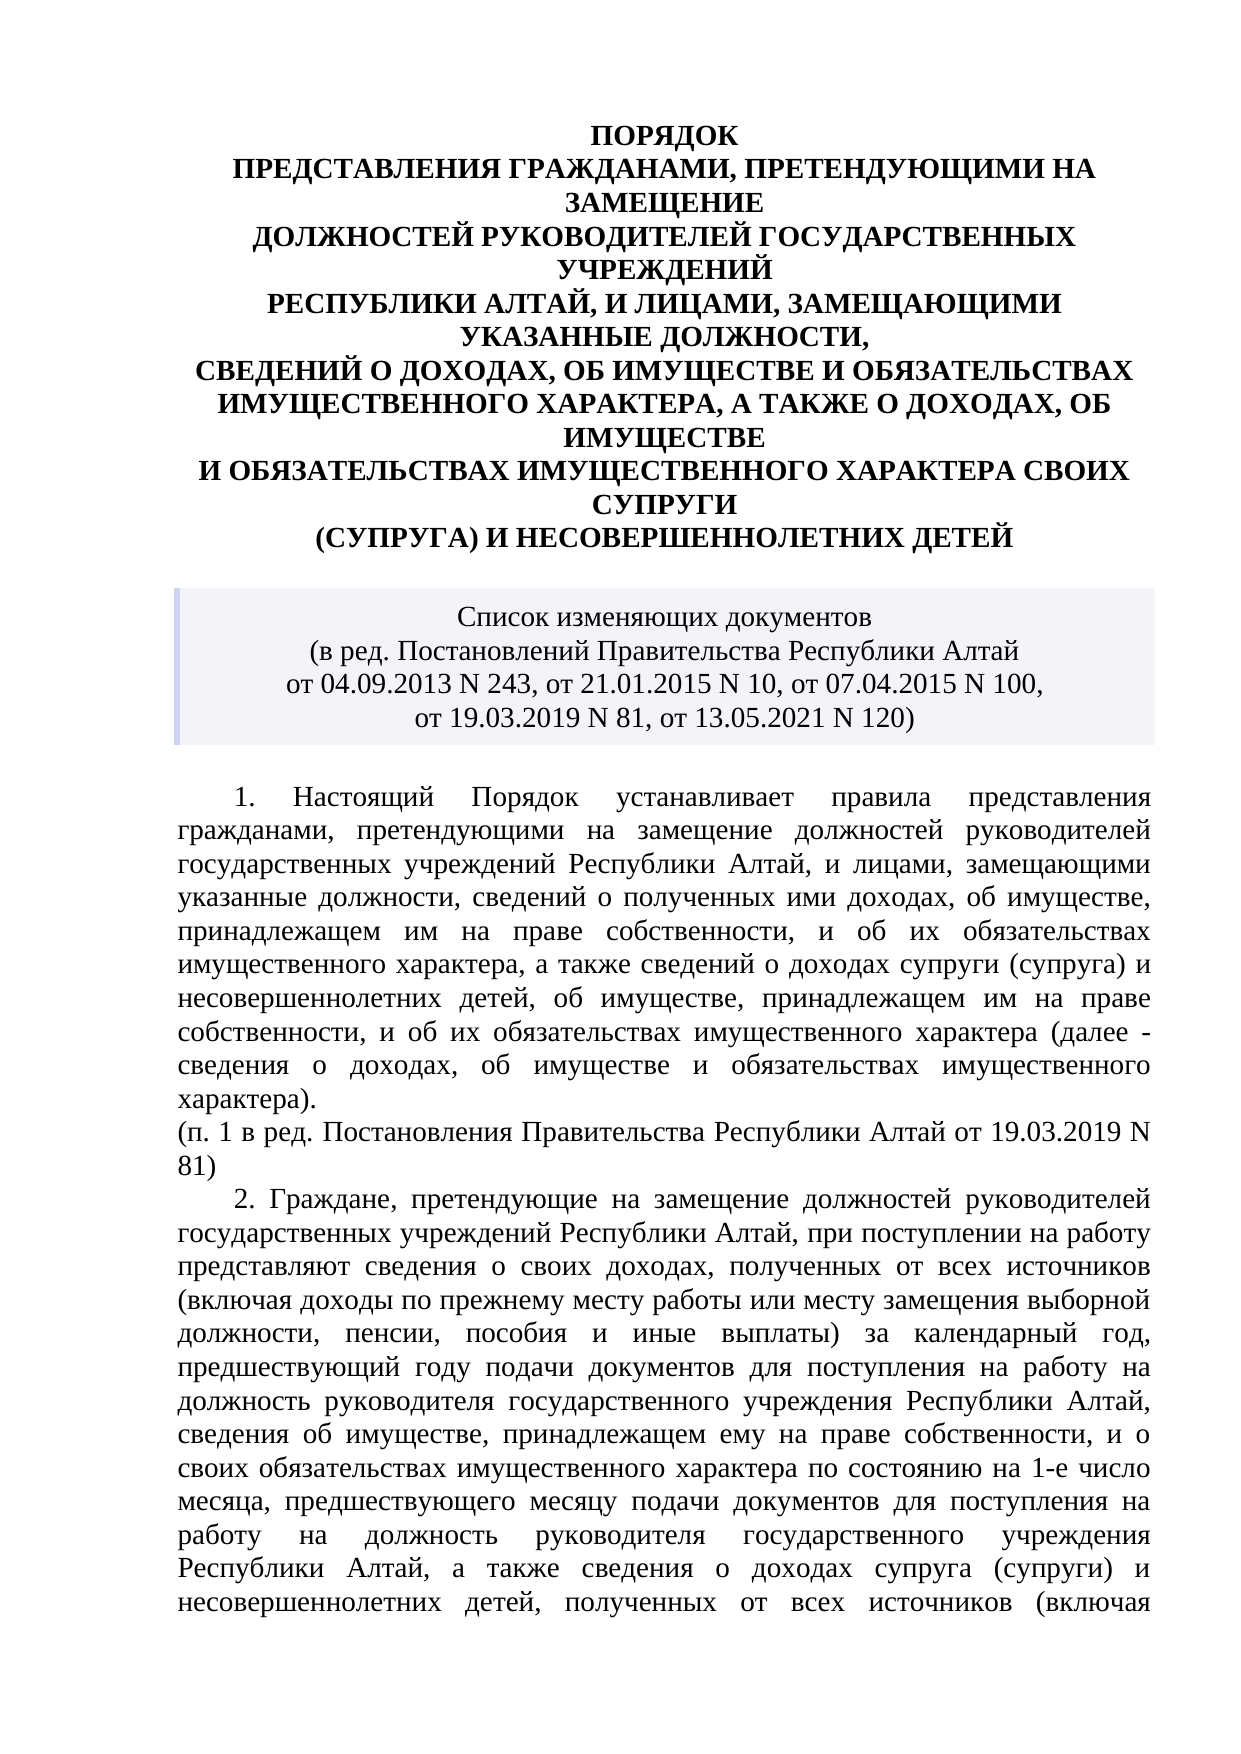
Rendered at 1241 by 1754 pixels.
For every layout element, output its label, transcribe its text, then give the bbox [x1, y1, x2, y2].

title РЕСПУБЛИКИ АЛТАЙ, И ЛИЦАМИ, ЗАМЕЩАЮЩИМИ УКАЗАННЫЕ ДОЛЖНОСТИ, [177, 286, 1152, 353]
title ИМУЩЕСТВЕННОГО ХАРАКТЕРА, А ТАКЖЕ О ДОХОДАХ, ОБ ИМУЩЕСТВЕ [177, 386, 1152, 453]
title ПРЕДСТАВЛЕНИЯ ГРАЖДАНАМИ, ПРЕТЕНДУЮЩИМИ НА ЗАМЕЩЕНИЕ [177, 152, 1152, 219]
text 1. Настоящий Порядок устанавливает правила представления гражданами, претендующими на замещение должностей руководителей государственных учреждений Республики Алтай, и лицами, замещающими указанные должности, сведений о полученных ими доходах, об имуществе, принадлежащем им на праве собственности, и об их обязательствах имущественного характера, а также сведений о доходах супруги (супруга) и несовершеннолетних детей, об имуществе, принадлежащем им на праве собственности, и об их обязательствах имущественного характера (далее - сведения о доходах, об имуществе и обязательствах имущественного характера). [177, 779, 1152, 1114]
title (СУПРУГА) И НЕСОВЕРШЕННОЛЕТНИХ ДЕТЕЙ [177, 521, 1152, 554]
table_header Список изменяющих документов (в ред. Постановлений Правительства Республики Алтай от 04.09.2013 N 243, от 21.01.2015 N 10, от 07.04.2015 N 100, от 19.03.2019 N 81, от 13.05.2021 N 120) [180, 588, 1149, 745]
text (п. 1 в ред. Постановления Правительства Республики Алтай от 19.03.2019 N 81) [177, 1114, 1152, 1181]
title ДОЛЖНОСТЕЙ РУКОВОДИТЕЛЕЙ ГОСУДАРСТВЕННЫХ УЧРЕЖДЕНИЙ [177, 219, 1152, 286]
title СВЕДЕНИЙ О ДОХОДАХ, ОБ ИМУЩЕСТВЕ И ОБЯЗАТЕЛЬСТВАХ [177, 353, 1152, 386]
title И ОБЯЗАТЕЛЬСТВАХ ИМУЩЕСТВЕННОГО ХАРАКТЕРА СВОИХ СУПРУГИ [177, 453, 1152, 521]
title ПОРЯДОК [177, 118, 1152, 152]
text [177, 1181, 1152, 1617]
